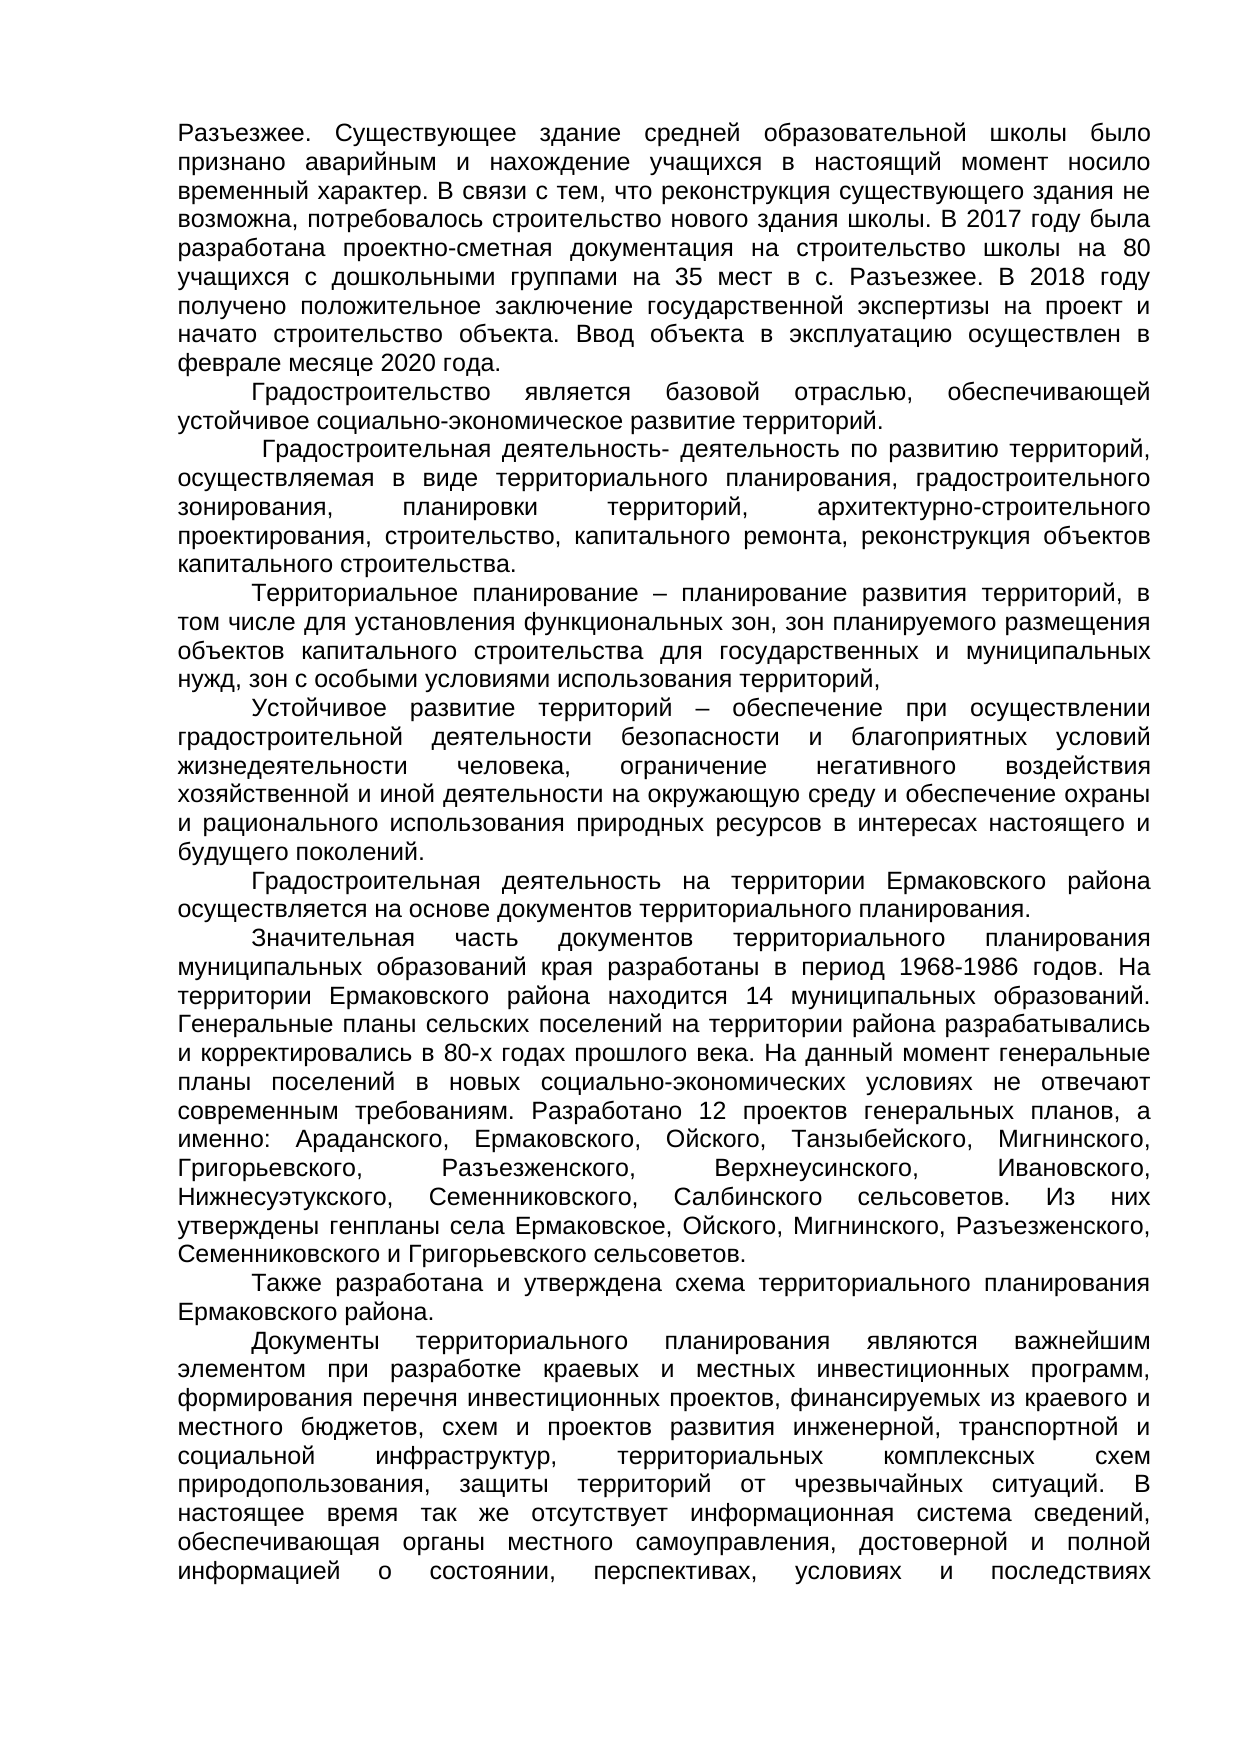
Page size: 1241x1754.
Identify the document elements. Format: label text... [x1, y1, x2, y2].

text Градостроительная деятельность на территории Ермаковского района осуществляется на основе документов территориального планирования. [177, 866, 1152, 923]
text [177, 118, 1152, 377]
text Значительная часть документов территориального планирования муниципальных образований края разработаны в период 1968-1986 годов. На территории Ермаковского района находится 14 муниципальных образований. Генеральные планы сельских поселений на территории района разрабатывались и корректировались в 80-х годах прошлого века. На данный момент генеральные планы поселений в новых социально-экономических условиях не отвечают современным требованиям. Разработано 12 проектов генеральных планов, а именно: Араданского, Ермаковского, Ойского, Танзыбейского, Мигнинского, Григорьевского, Разъезженского, Верхнеусинского, Ивановского, Нижнесуэтукского, Семенниковского, Салбинского сельсоветов. Из них утверждены генпланы села Ермаковское, Ойского, Мигнинского, Разъезженского, Семенниковского и Григорьевского сельсоветов. [177, 923, 1152, 1268]
text Градостроительная деятельность- деятельность по развитию территорий, осуществляемая в виде территориального планирования, градостроительного зонирования, планировки территорий, архитектурно-строительного проектирования, строительство, капитального ремонта, реконструкция объектов капитального строительства. [177, 434, 1152, 578]
text Территориальное планирование – планирование развития территорий, в том числе для установления функциональных зон, зон планируемого размещения объектов капитального строительства для государственных и муниципальных нужд, зон с особыми условиями использования территорий, [177, 578, 1152, 693]
text Также разработана и утверждена схема территориального планирования Ермаковского района. [177, 1268, 1152, 1326]
text Градостроительство является базовой отраслью, обеспечивающей устойчивое социально-экономическое развитие территорий. [177, 377, 1152, 434]
text Устойчивое развитие территорий – обеспечение при осуществлении градостроительной деятельности безопасности и благоприятных условий жизнедеятельности человека, ограничение негативного воздействия хозяйственной и иной деятельности на окружающую среду и обеспечение охраны и рационального использования природных ресурсов в интересах настоящего и будущего поколений. [177, 693, 1152, 866]
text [177, 1326, 1152, 1584]
